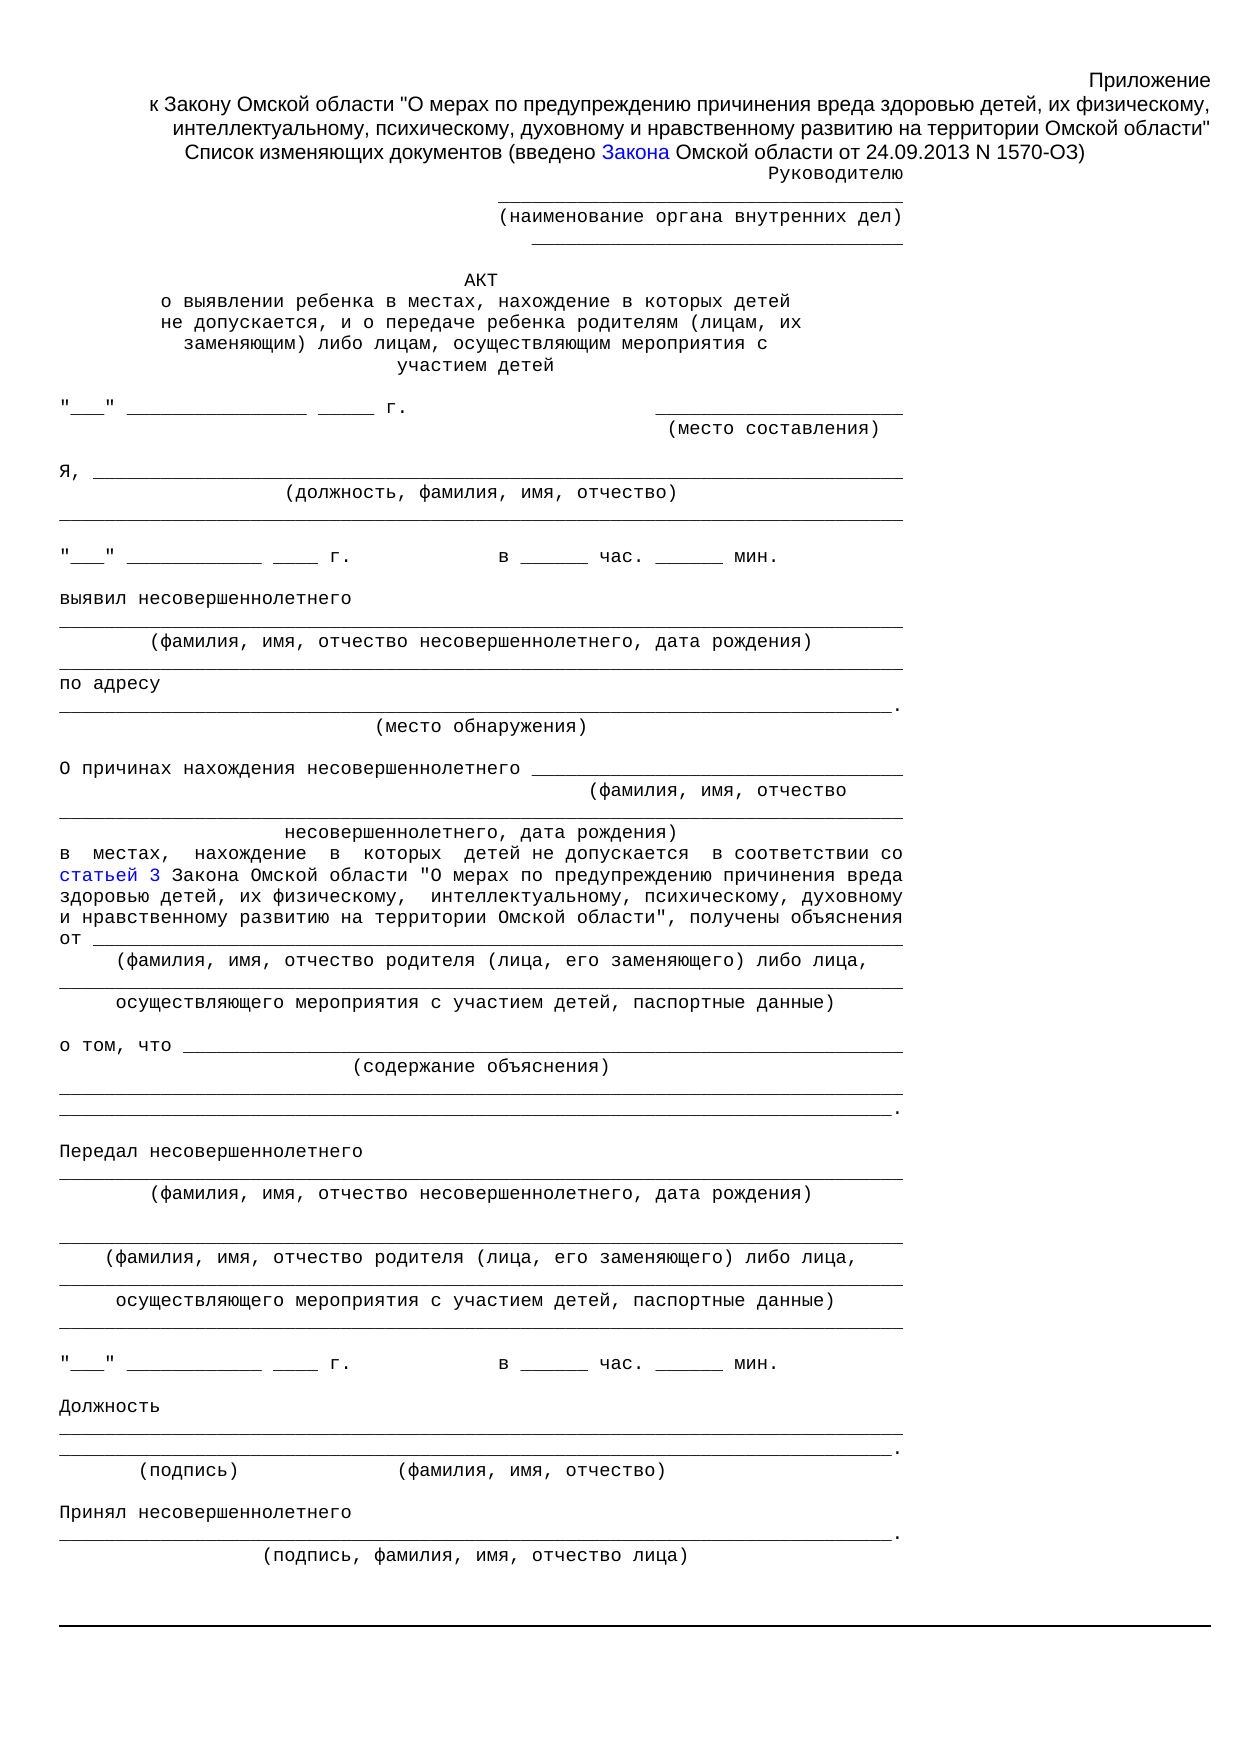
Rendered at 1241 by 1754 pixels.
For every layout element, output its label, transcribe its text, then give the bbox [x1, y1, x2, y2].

text (фамилия, имя, отчество несовершеннолетнего, дата рождения) [59, 1184, 1211, 1205]
text (наименование органа внутренних дел) [59, 207, 1211, 228]
text заменяющим) либо лицам, осуществляющим мероприятия с [59, 334, 1211, 355]
text выявил несовершеннолетнего [59, 589, 1211, 610]
text _________________________________ [59, 228, 1211, 249]
text (должность, фамилия, имя, отчество) [59, 483, 1211, 504]
text (подпись, фамилия, имя, отчество лица) [59, 1545, 1211, 1567]
text о том, что ________________________________________________________________ [59, 1035, 1211, 1057]
text ___________________________________________________________________________ [59, 802, 1211, 823]
text и нравственному развитию на территории Омской области", получены объяснения [59, 908, 1211, 929]
text "___" ________________ _____ г. ______________________ [59, 398, 1211, 419]
text (фамилия, имя, отчество родителя (лица, его заменяющего) либо лица, [59, 1248, 1211, 1269]
text к Закону Омской области "О мерах по предупреждению причинения вреда здоровью детей, их физическому, [59, 92, 1211, 116]
text ___________________________________________________________________________ [59, 1078, 1211, 1099]
text осуществляющего мероприятия с участием детей, паспортные данные) [59, 1290, 1211, 1312]
text (содержание объяснения) [59, 1057, 1211, 1078]
text ___________________________________________________________________________ [59, 653, 1211, 674]
text ____________________________________ [59, 185, 1211, 207]
text ___________________________________________________________________________ [59, 1418, 1211, 1439]
text __________________________________________________________________________. [59, 1439, 1211, 1460]
text (фамилия, имя, отчество родителя (лица, его заменяющего) либо лица, [59, 950, 1211, 972]
text ___________________________________________________________________________ [59, 1227, 1211, 1248]
text __________________________________________________________________________. [59, 695, 1211, 717]
text О причинах нахождения несовершеннолетнего _________________________________ [59, 759, 1211, 780]
text Должность [59, 1397, 1211, 1418]
text "___" ____________ ____ г. в ______ час. ______ мин. [59, 547, 1211, 568]
text Принял несовершеннолетнего [59, 1503, 1211, 1524]
text о выявлении ребенка в местах, нахождение в которых детей [59, 292, 1211, 313]
text (фамилия, имя, отчество несовершеннолетнего, дата рождения) [59, 632, 1211, 653]
text ___________________________________________________________________________ [59, 1312, 1211, 1333]
text Руководителю [59, 164, 1211, 185]
text ___________________________________________________________________________ [59, 972, 1211, 993]
text Приложение [59, 68, 1211, 92]
text осуществляющего мероприятия с участием детей, паспортные данные) [59, 993, 1211, 1014]
text (место составления) [59, 419, 1211, 440]
text участием детей [59, 355, 1211, 377]
text ___________________________________________________________________________ [59, 610, 1211, 632]
text в местах, нахождение в которых детей не допускается в соответствии со [59, 844, 1211, 865]
text ___________________________________________________________________________ [59, 1269, 1211, 1290]
text здоровью детей, их физическому, интеллектуальному, психическому, духовному [59, 887, 1211, 908]
text АКТ [59, 270, 1211, 292]
text Список изменяющих документов (введено Закона Омской области от 24.09.2013 N 1570-ОЗ) [59, 140, 1211, 164]
text Я, ________________________________________________________________________ [59, 462, 1211, 483]
text (подпись) (фамилия, имя, отчество) [59, 1460, 1211, 1482]
text ___________________________________________________________________________ [59, 1163, 1211, 1184]
text несовершеннолетнего, дата рождения) [59, 823, 1211, 844]
text не допускается, и о передаче ребенка родителям (лицам, их [59, 313, 1211, 334]
text __________________________________________________________________________. [59, 1099, 1211, 1120]
text "___" ____________ ____ г. в ______ час. ______ мин. [59, 1354, 1211, 1375]
text __________________________________________________________________________. [59, 1524, 1211, 1545]
text (фамилия, имя, отчество [59, 780, 1211, 802]
text Передал несовершеннолетнего [59, 1142, 1211, 1163]
text по адресу [59, 674, 1211, 695]
text статьей 3 Закона Омской области "О мерах по предупреждению причинения вреда [59, 865, 1211, 887]
text (место обнаружения) [59, 717, 1211, 738]
text ___________________________________________________________________________ [59, 504, 1211, 525]
text от ________________________________________________________________________ [59, 929, 1211, 950]
text интеллектуальному, психическому, духовному и нравственному развитию на территории Омской области" [59, 116, 1211, 140]
